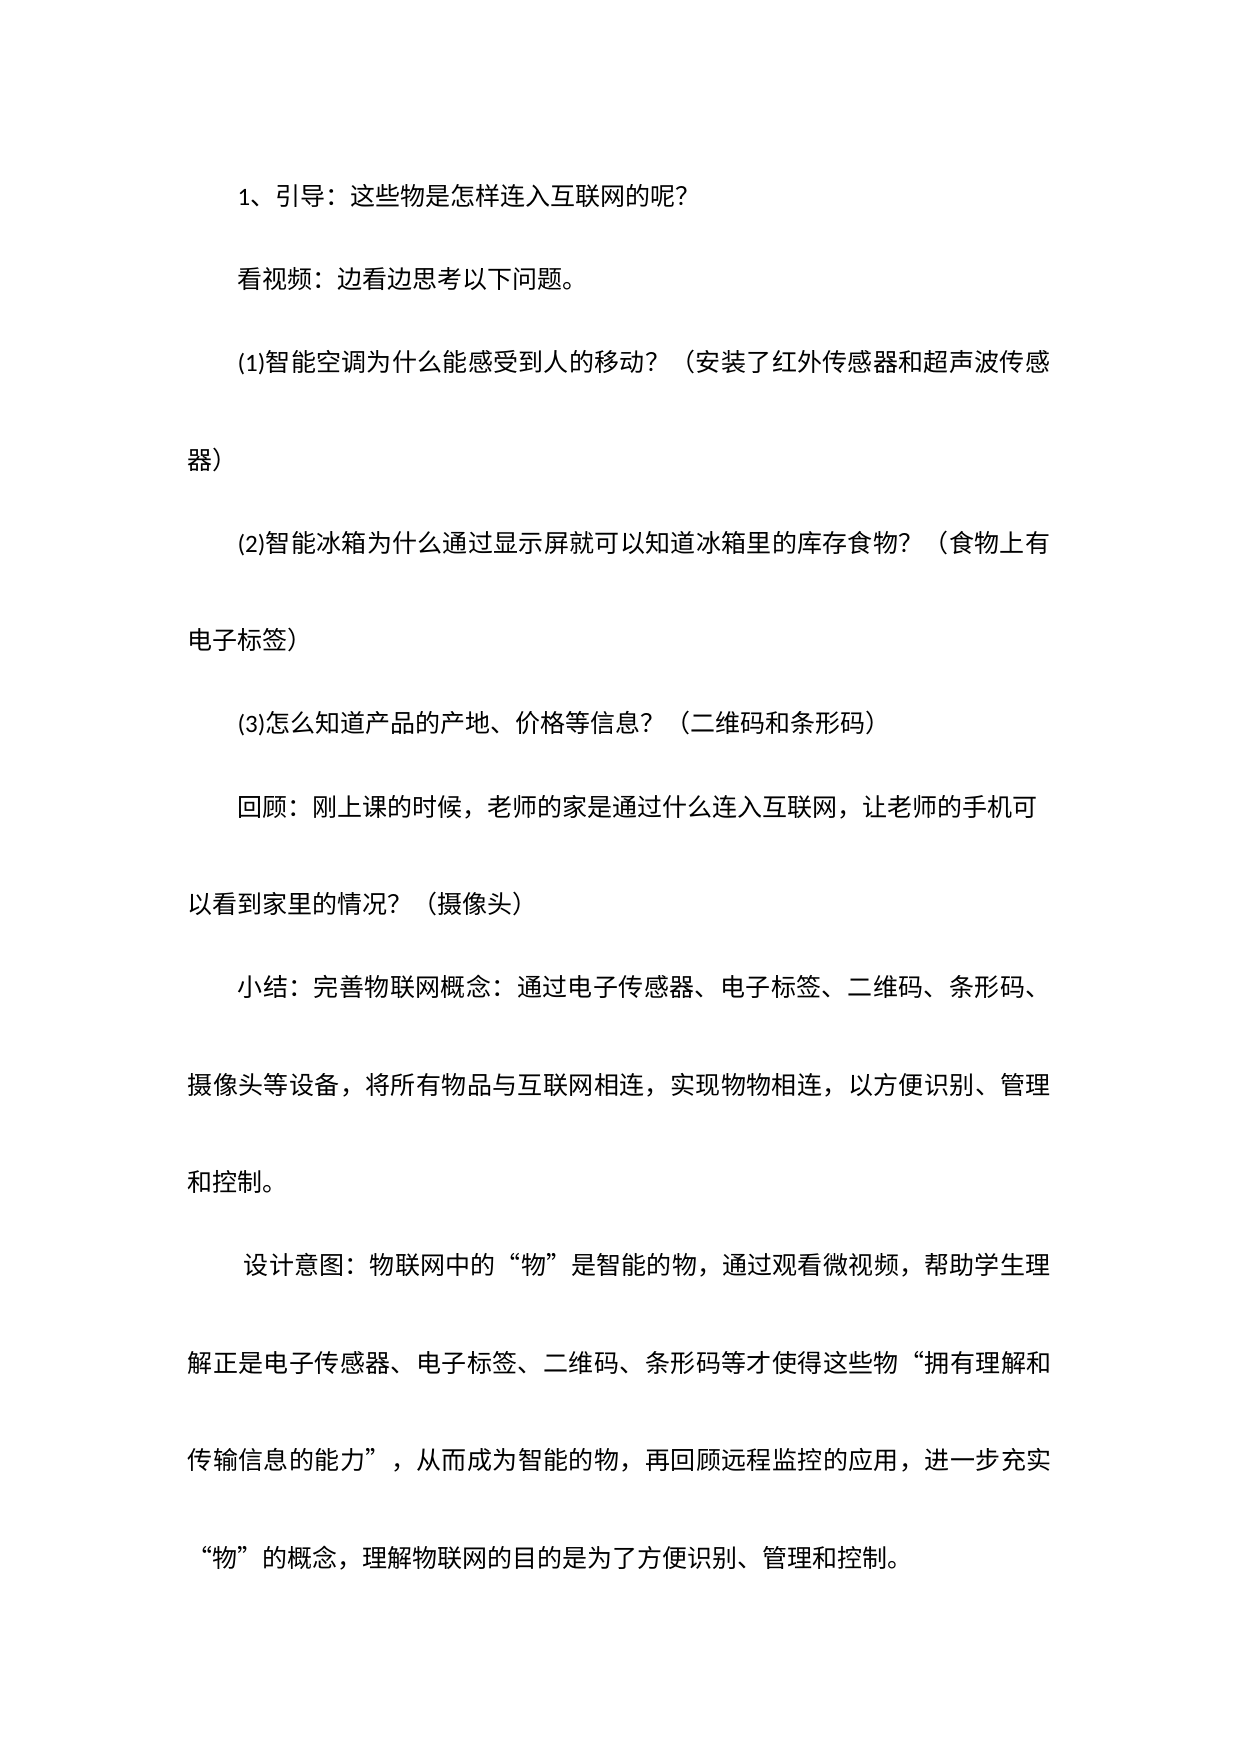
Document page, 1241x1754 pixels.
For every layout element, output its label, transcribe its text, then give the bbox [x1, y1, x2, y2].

text (2)智能冰箱为什么通过显示屏就可以知道冰箱里的库存食物？（食物上有电子标签） [187, 509, 1053, 671]
text (1)智能空调为什么能感受到人的移动？（安装了红外传感器和超声波传感器） [187, 328, 1053, 491]
text (3)怎么知道产品的产地、价格等信息？（二维码和条形码） [187, 689, 1053, 754]
text 回顾：刚上课的时候，老师的家是通过什么连入互联网，让老师的手机可以看到家里的情况？（摄像头） [187, 773, 1053, 935]
text 小结：完善物联网概念：通过电子传感器、电子标签、二维码、条形码、摄像头等设备，将所有物品与互联网相连，实现物物相连，以方便识别、管理和控制。 [187, 953, 1053, 1213]
text 1、引导：这些物是怎样连入互联网的呢？ [187, 162, 1053, 227]
text 看视频：边看边思考以下问题。 [187, 245, 1053, 310]
text 设计意图：物联网中的“物”是智能的物，通过观看微视频，帮助学生理解正是电子传感器、电子标签、二维码、条形码等才使得这些物“拥有理解和传输信息的能力”，从而成为智能的物，再回顾远程监控的应用，进一步充实“物”的概念，理解物联网的目的是为了方便识别、管理和控制。 [187, 1231, 1053, 1589]
